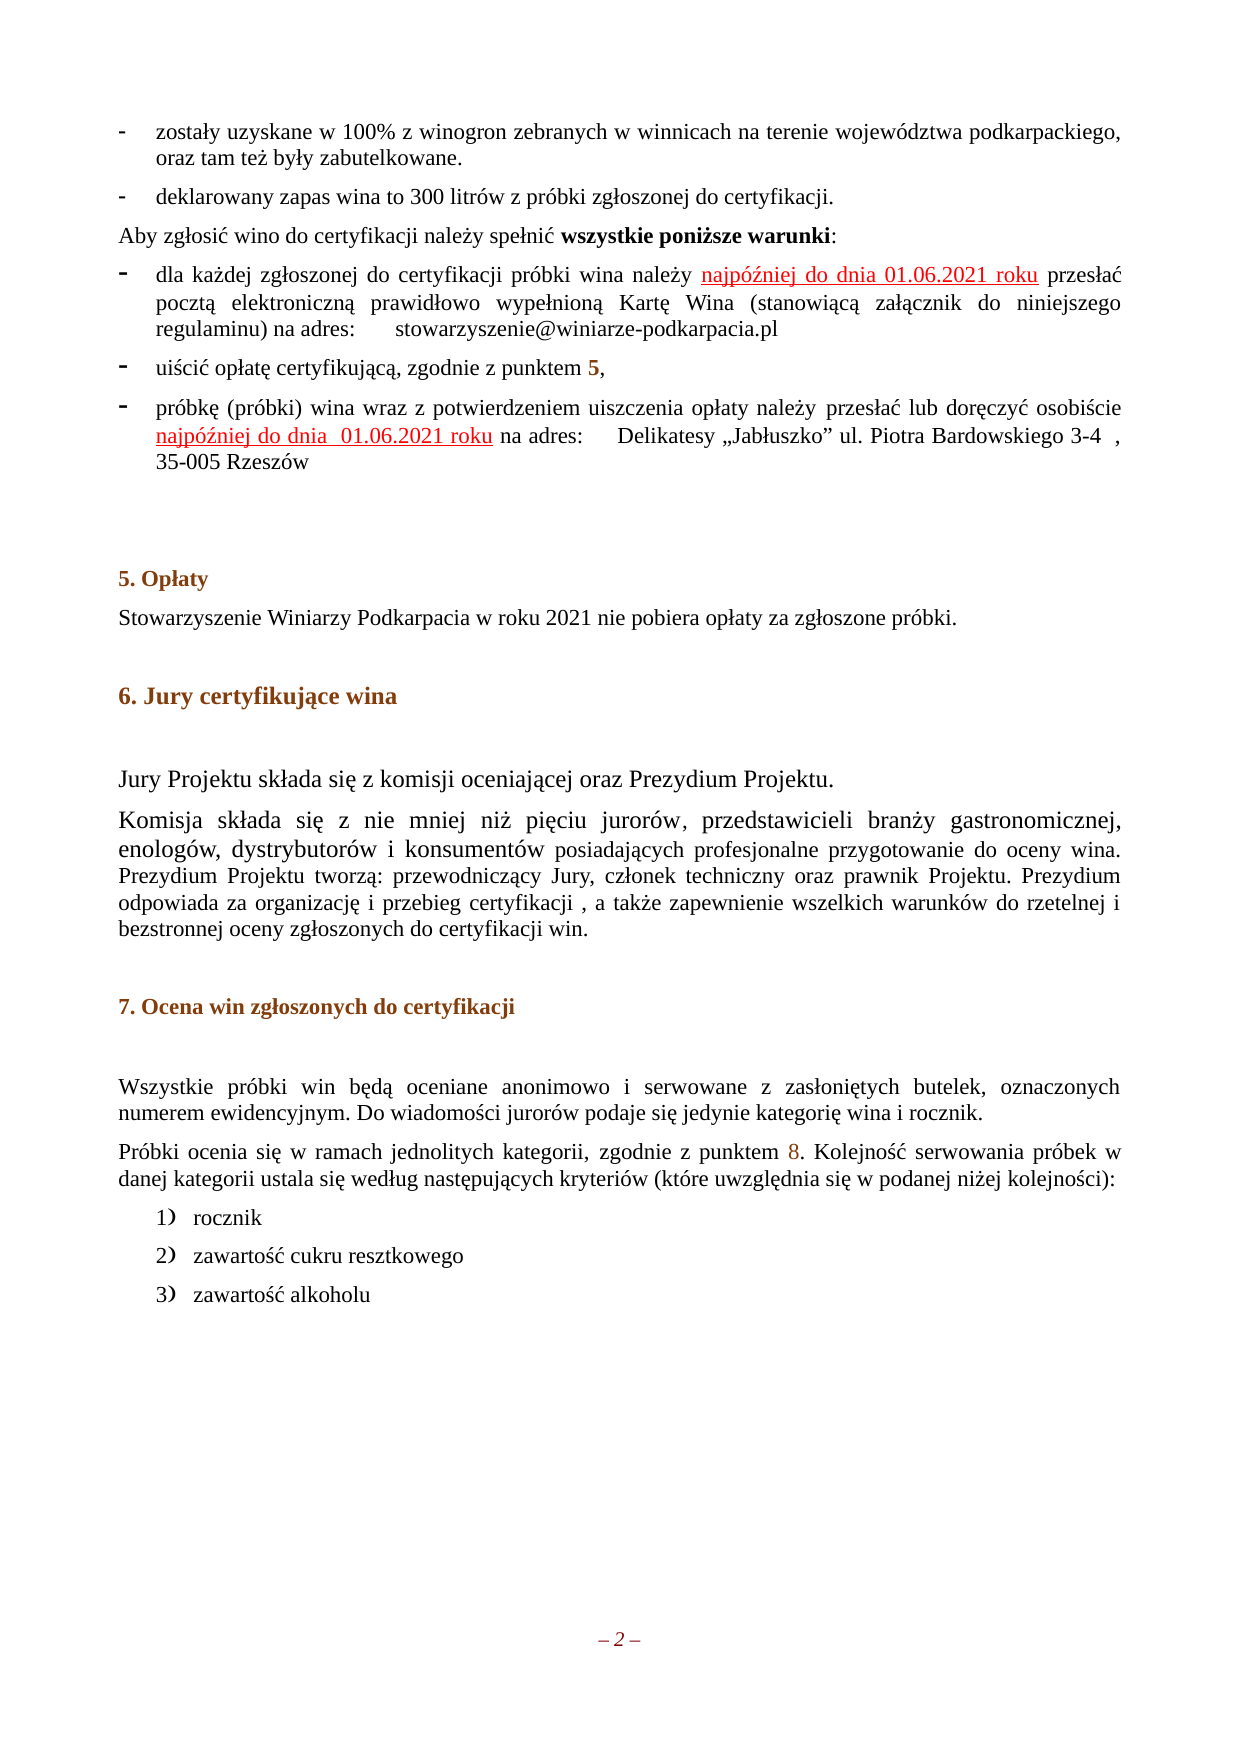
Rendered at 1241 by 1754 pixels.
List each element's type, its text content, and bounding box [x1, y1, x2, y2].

list próbkę (próbki) wina wraz z potwierdzeniem uiszczenia opłaty należy przesłać lub doręczyć osobiście najpóźniej do dnia 01.06.2021 roku na adres: Delikatesy „Jabłuszko” ul. Piotra Bardowskiego 3-4 , 35-005 Rzeszów [118, 394, 1122, 474]
list rocznik [156, 1203, 1122, 1230]
list deklarowany zapas wina to 300 litrów z próbki zgłoszonej do certyfikacji. [118, 183, 1122, 210]
list zawartość cukru resztkowego [156, 1242, 1122, 1269]
text Stowarzyszenie Winiarzy Podkarpacia w roku 2021 nie pobiera opłaty za zgłoszone próbki. [118, 604, 1122, 630]
text 6. Jury certyfikujące wina [118, 681, 1122, 710]
list zostały uzyskane w 100% z winogron zebranych w winnicach na terenie województwa podkarpackiego, oraz tam też były zabutelkowane. [118, 118, 1122, 171]
text Jury Projektu składa się z komisji oceniającej oraz Prezydium Projektu. [118, 764, 1122, 793]
list 7. Ocena win zgłoszonych do certyfikacji [118, 993, 1122, 1019]
text Wszystkie próbki win będą oceniane anonimowo i serwowane z zasłoniętych butelek, oznaczonych numerem ewidencyjnym. Do wiadomości jurorów podaje się jedynie kategorię wina i rocznik. [118, 1073, 1122, 1126]
list zawartość alkoholu [156, 1281, 1122, 1308]
list uiścić opłatę certyfikującą, zgodnie z punktem 5, [118, 354, 1122, 382]
text Komisja składa się z nie mniej niż pięciu jurorów, przedstawicieli branży gastronomicznej, enologów, dystrybutorów i konsumentów posiadających profesjonalne przygotowanie do oceny wina. Prezydium Projektu tworzą: przewodniczący Jury, członek techniczny oraz prawnik Projektu. Prezydium odpowiada za organizację i przebieg certyfikacji , a także zapewnienie wszelkich warunków do rzetelnej i bezstronnej oceny zgłoszonych do certyfikacji win. [118, 805, 1122, 942]
list dla każdej zgłoszonej do certyfikacji próbki wina należy najpóźniej do dnia 01.06.2021 roku przesłać pocztą elektroniczną prawidłowo wypełnioną Kartę Wina (stanowiącą załącznik do niniejszego regulaminu) na adres: stowarzyszenie@winiarze-podkarpacia.pl [118, 261, 1122, 341]
text 5. Opłaty [118, 565, 1122, 591]
text Aby zgłosić wino do certyfikacji należy spełnić wszystkie poniższe warunki: [118, 222, 1122, 248]
text Próbki ocenia się w ramach jednolitych kategorii, zgodnie z punktem 8. Kolejność serwowania próbek w danej kategorii ustala się według następujących kryteriów (które uwzględnia się w podanej niżej kolejności): [118, 1138, 1122, 1191]
